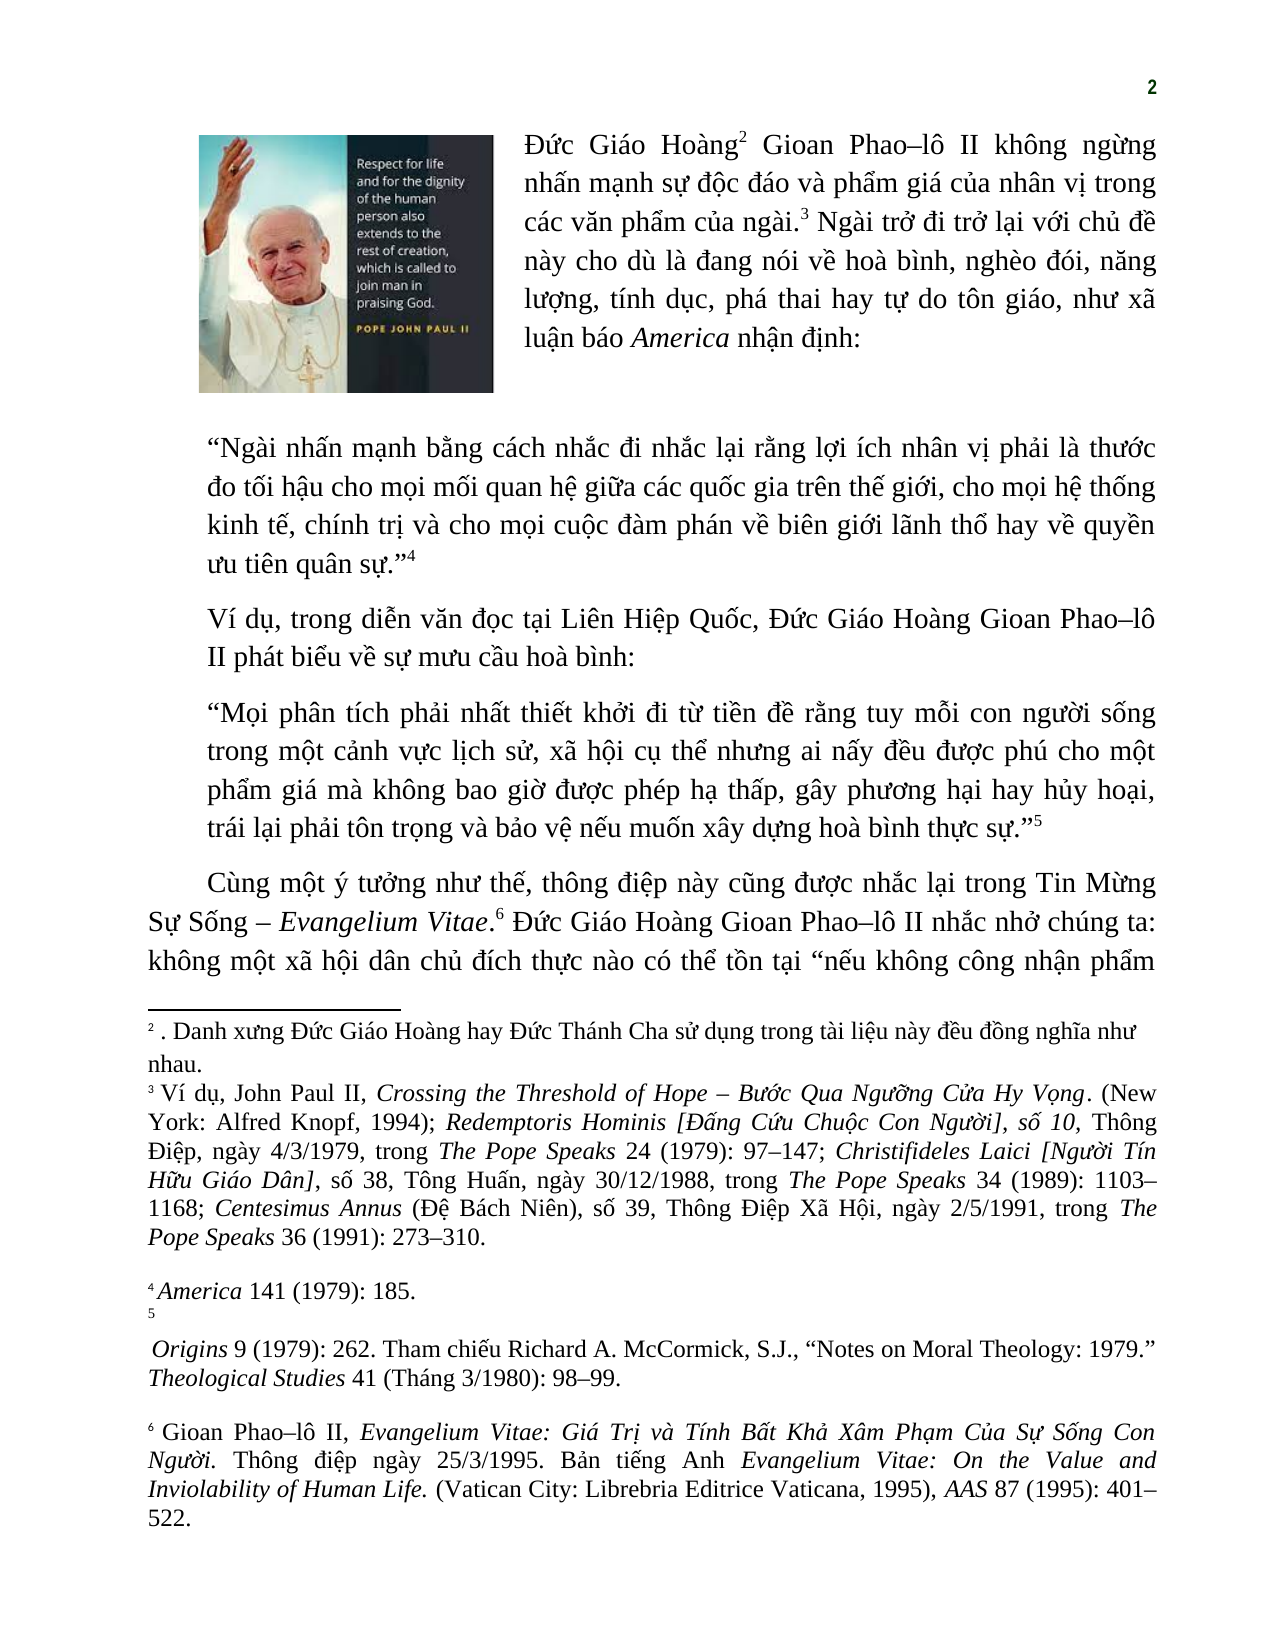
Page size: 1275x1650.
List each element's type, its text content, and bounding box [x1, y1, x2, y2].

text Cùng một ý tưởng như thế, thông điệp này cũng được nhắc lại trong Tin Mừng Sự Sống – Evangelium Vitae. Đức Giáo Hoàng Gioan Phao–lô II nhắc nhở chúng ta: không một xã hội dân chủ đích thực nào có thể tồn tại “nếu không công nhận phẩm giá của mỗi con người và không tôn trọng các quyền của người ấy.” Hoà bình đích thực cũng không thể có được trừ khi “sự sống được bảo vệ và thăng tiến” (EV, số 101). [148, 866, 1157, 976]
text Ví dụ, trong diễn văn đọc tại Liên Hiệp Quốc, Đức Giáo Hoàng Gioan Phao–lô II phát biểu về sự mưu cầu hoà bình: [207, 601, 1157, 673]
text “Mọi phân tích phải nhất thiết khởi đi từ tiền đề rằng tuy mỗi con người sống trong một cảnh vực lịch sử, xã hội cụ thể nhưng ai nấy đều được phú cho một phẩm giá mà không bao giờ được phép hạ thấp, gây phương hại hay hủy hoại, trái lại phải tôn trọng và bảo vệ nếu muốn xây dựng hoà bình thực sự.” [207, 695, 1157, 844]
picture [198, 135, 506, 393]
text “Ngài nhấn mạnh bằng cách nhắc đi nhắc lại rằng lợi ích nhân vị phải là thước đo tối hậu cho mọi mối quan hệ giữa các quốc gia trên thế giới, cho mọi hệ thống kinh tế, chính trị và cho mọi cuộc đàm phán về biên giới lãnh thổ hay về quyền ưu tiên quân sự.” [207, 430, 1157, 579]
